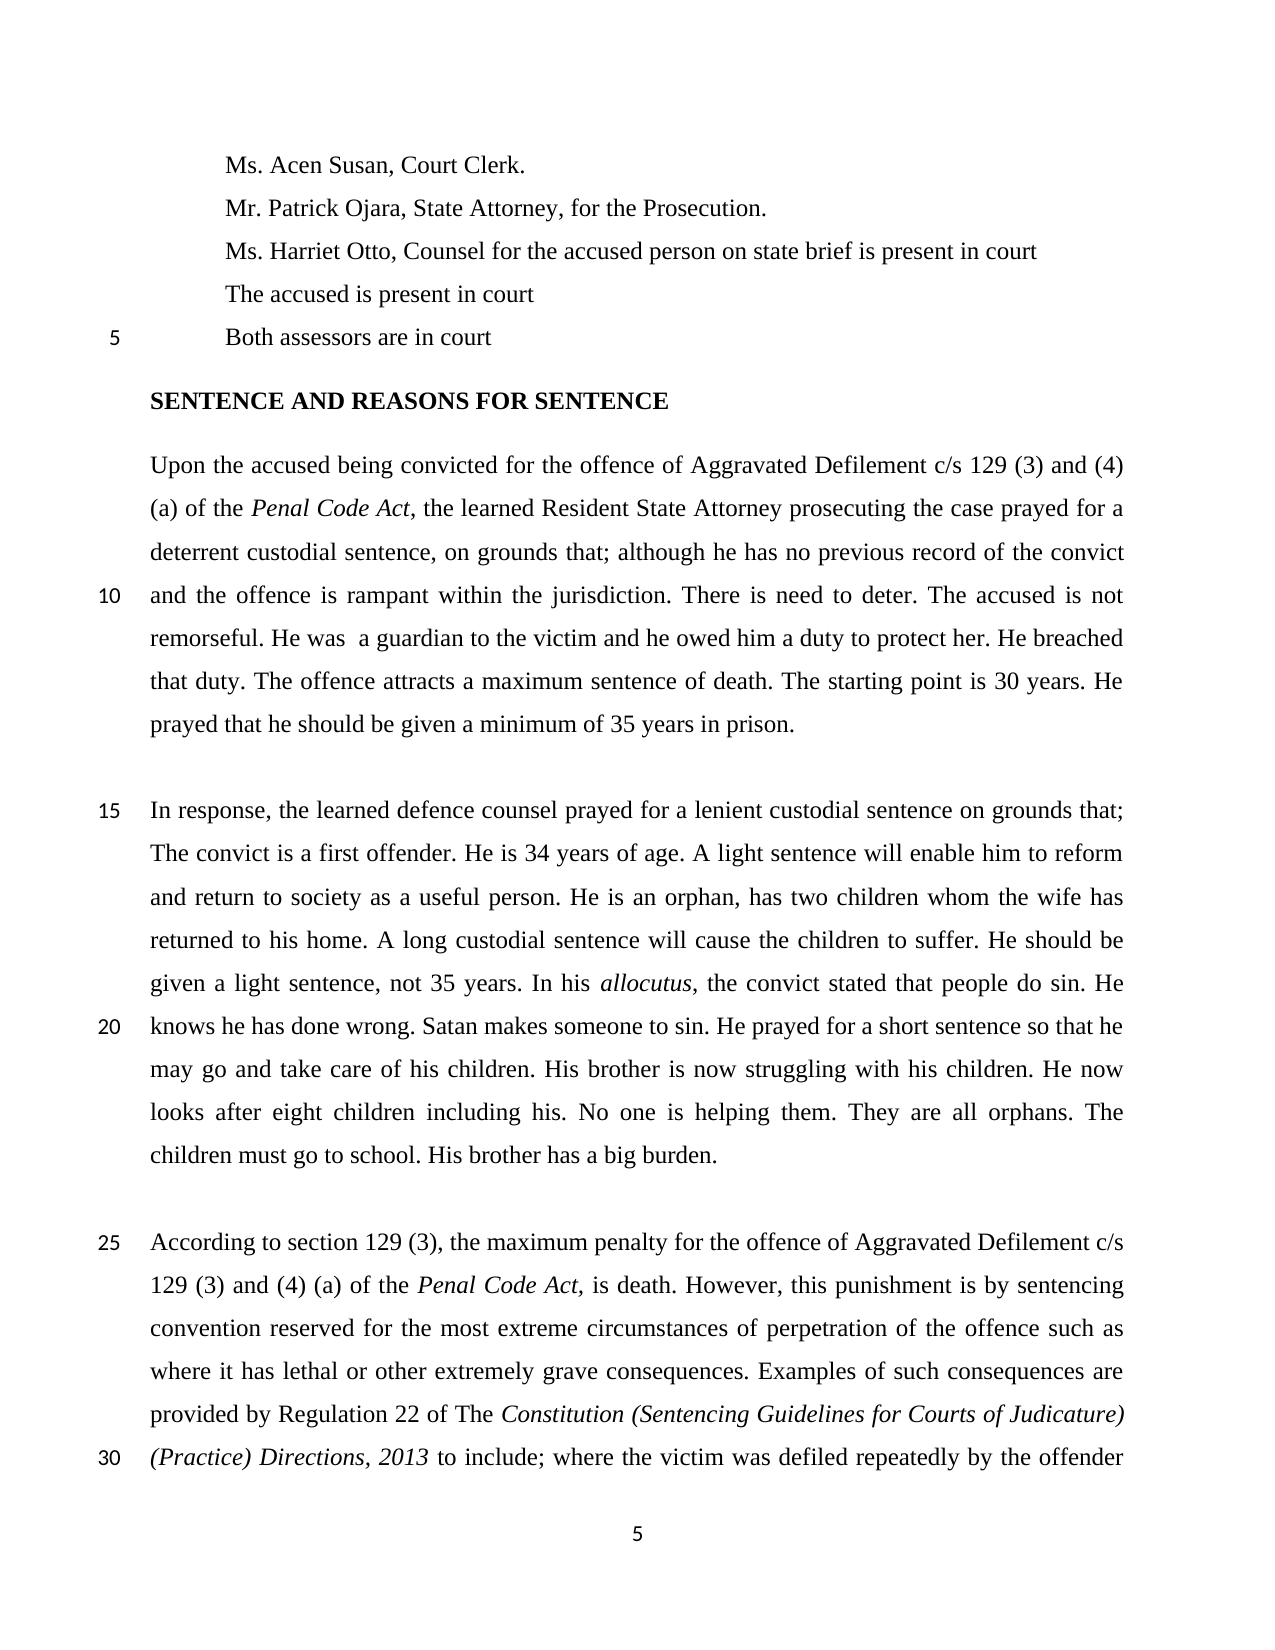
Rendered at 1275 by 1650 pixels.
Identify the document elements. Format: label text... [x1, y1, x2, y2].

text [150, 1227, 1125, 1471]
text Ms. Acen Susan, Court Clerk. [150, 150, 1125, 179]
text In response, the learned defence counsel prayed for a lenient custodial sentence on grounds that; The convict is a first offender. He is 34 years of age. A light sentence will enable him to reform and return to society as a useful person. He is an orphan, has two children whom the wife has returned to his home. A long custodial sentence will cause the children to suffer. He should be given a light sentence, not 35 years. In his allocutus, the convict stated that people do sin. He knows he has done wrong. Satan makes someone to sin. He prayed for a short sentence so that he may go and take care of his children. His brother is now struggling with his children. He now looks after eight children including his. No one is helping them. They are all orphans. The children must go to school. His brother has a big burden. [150, 795, 1125, 1169]
text Mr. Patrick Ojara, State Attorney, for the Prosecution. [150, 193, 1125, 222]
text Upon the accused being convicted for the offence of Aggravated Defilement c/s 129 (3) and (4) (a) of the Penal Code Act, the learned Resident State Attorney prosecuting the case prayed for a deterrent custodial sentence, on grounds that; although he has no previous record of the convict and the offence is rampant within the jurisdiction. There is need to deter. The accused is not remorseful. He was a guardian to the victim and he owed him a duty to protect her. He breached that duty. The offence attracts a maximum sentence of death. The starting point is 30 years. He prayed that he should be given a minimum of 35 years in prison. [150, 450, 1125, 738]
text Ms. Harriet Otto, Counsel for the accused person on state brief is present in court [150, 236, 1125, 265]
text Both assessors are in court [150, 322, 1125, 351]
text SENTENCE AND REASONS FOR SENTENCE [150, 386, 1125, 415]
text The accused is present in court [150, 279, 1125, 308]
